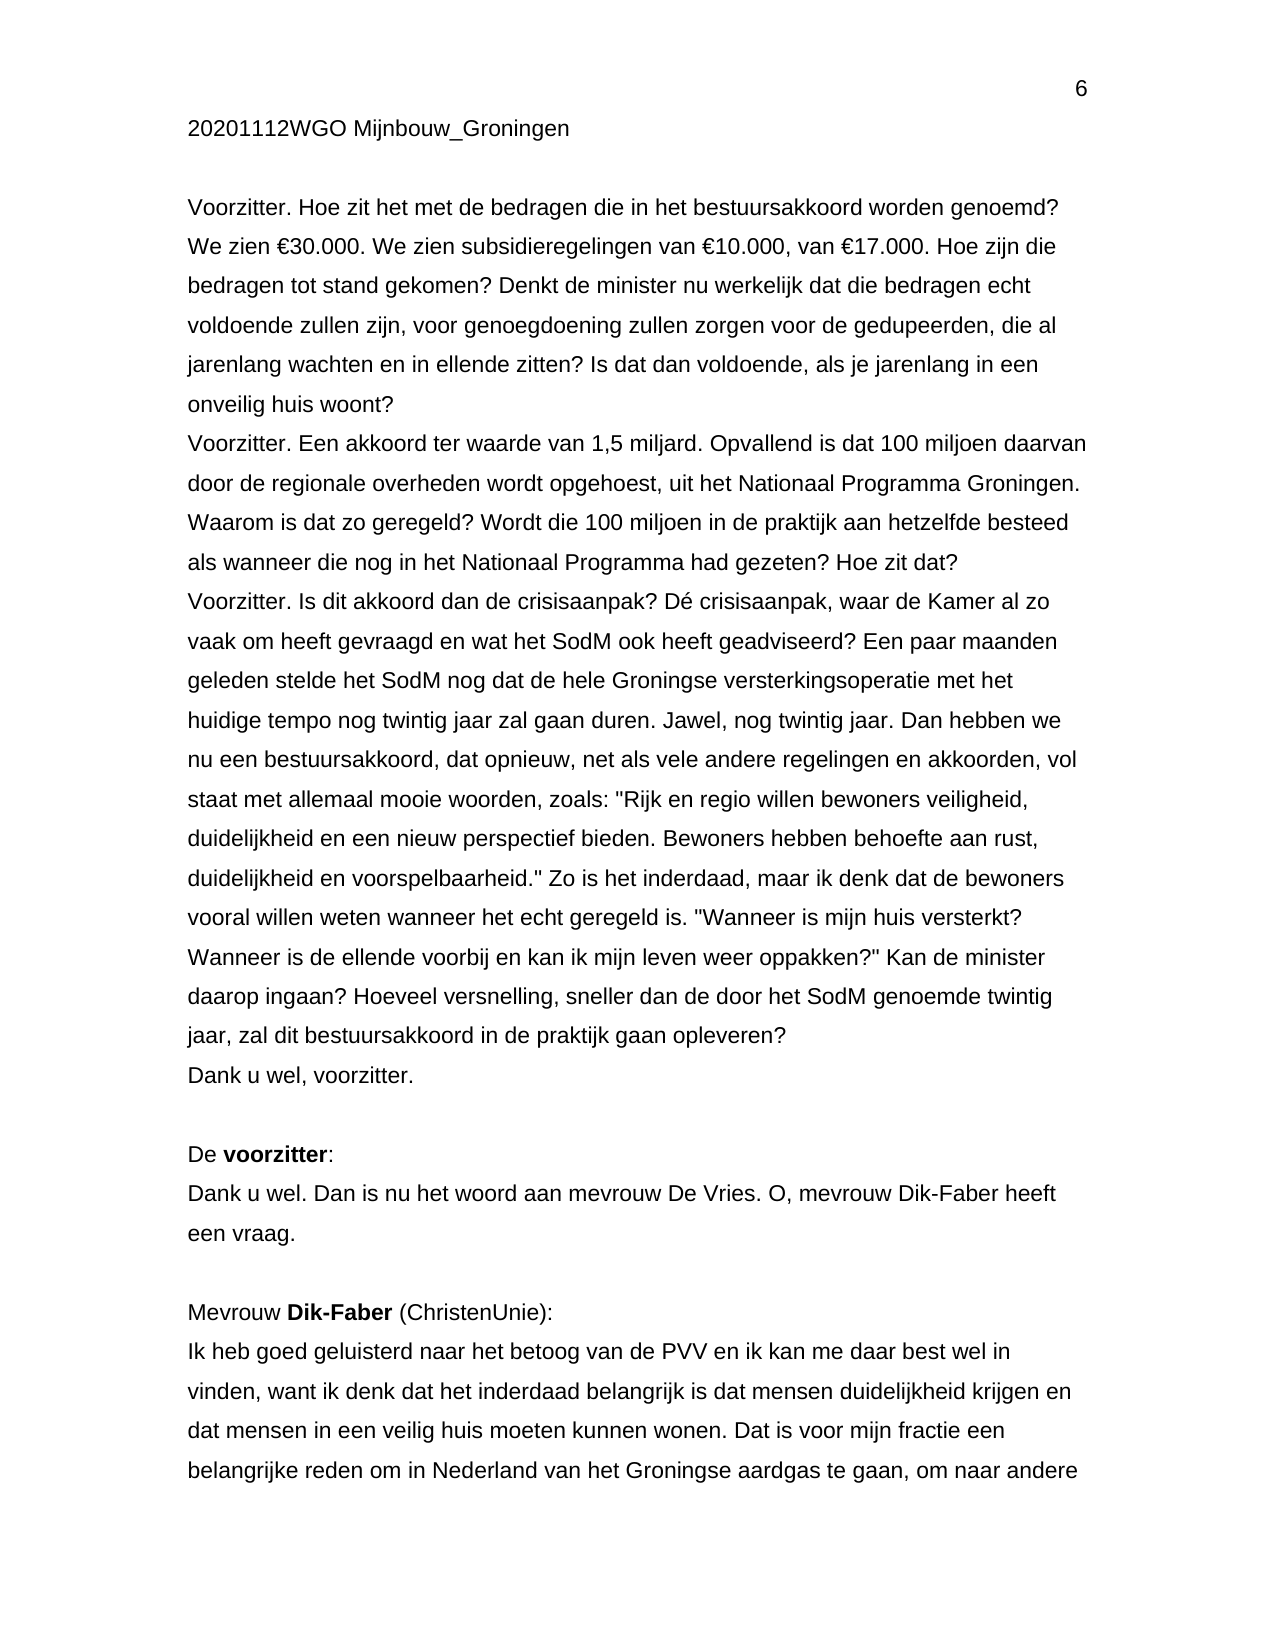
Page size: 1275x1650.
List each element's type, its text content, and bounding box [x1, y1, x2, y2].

text Voorzitter. Een akkoord ter waarde van 1,5 miljard. Opvallend is dat 100 miljoen daarvan door de regionale overheden wordt opgehoest, uit het Nationaal Programma Groningen. Waarom is dat zo geregeld? Wordt die 100 miljoen in de praktijk aan hetzelfde besteed als wanneer die nog in het Nationaal Programma had gezeten? Hoe zit dat? [187, 430, 1087, 575]
text Dank u wel, voorzitter. [187, 1062, 1087, 1088]
text Mevrouw Dik-Faber (ChristenUnie): [187, 1299, 1087, 1325]
text Dank u wel. Dan is nu het woord aan mevrouw De Vries. O, mevrouw Dik-Faber heeft een vraag. [187, 1180, 1087, 1246]
text De voorzitter: [187, 1141, 1087, 1167]
text Voorzitter. Hoe zit het met de bedragen die in het bestuursakkoord worden genoemd? We zien €30.000. We zien subsidieregelingen van €10.000, van €17.000. Hoe zijn die bedragen tot stand gekomen? Denkt de minister nu werkelijk dat die bedragen echt voldoende zullen zijn, voor genoegdoening zullen zorgen voor de gedupeerden, die al jarenlang wachten en in ellende zitten? Is dat dan voldoende, als je jarenlang in een onveilig huis woont? [187, 193, 1087, 417]
text Voorzitter. Is dit akkoord dan de crisisaanpak? Dé crisisaanpak, waar de Kamer al zo vaak om heeft gevraagd en wat het SodM ook heeft geadviseerd? Een paar maanden geleden stelde het SodM nog dat de hele Groningse versterkingsoperatie met het huidige tempo nog twintig jaar zal gaan duren. Jawel, nog twintig jaar. Dan hebben we nu een bestuursakkoord, dat opnieuw, net als vele andere regelingen en akkoorden, vol staat met allemaal mooie woorden, zoals: "Rijk en regio willen bewoners veiligheid, duidelijkheid en een nieuw perspectief bieden. Bewoners hebben behoefte aan rust, duidelijkheid en voorspelbaarheid." Zo is het inderdaad, maar ik denk dat de bewoners vooral willen weten wanneer het echt geregeld is. "Wanneer is mijn huis versterkt? Wanneer is de ellende voorbij en kan ik mijn leven weer oppakken?" Kan de minister daarop ingaan? Hoeveel versnelling, sneller dan de door het SodM genoemde twintig jaar, zal dit bestuursakkoord in de praktijk gaan opleveren? [187, 588, 1087, 1049]
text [187, 1338, 1087, 1483]
